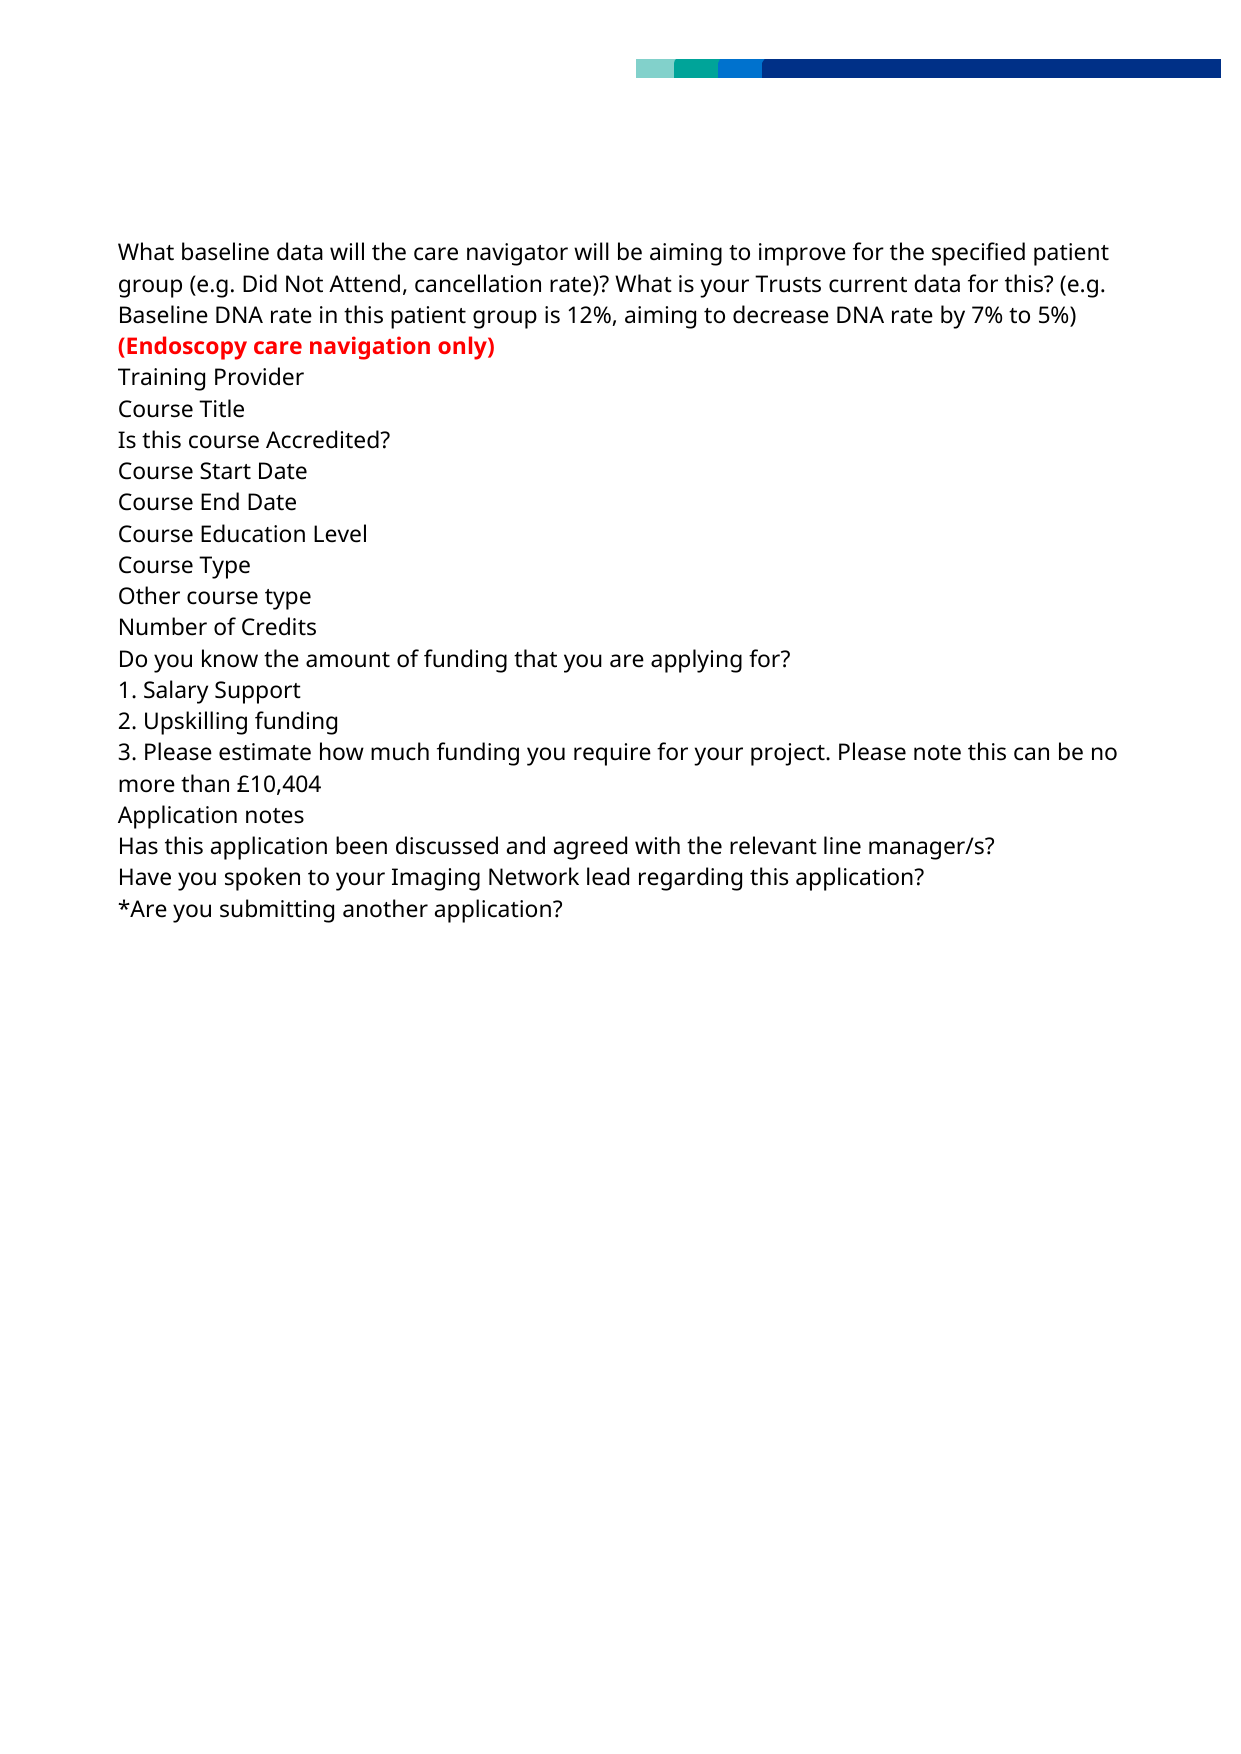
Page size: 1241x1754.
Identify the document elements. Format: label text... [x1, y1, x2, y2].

table_cell Course Start Date [106, 455, 1183, 486]
table_cell Course End Date [106, 486, 1183, 517]
table_cell 2. Upskilling funding [106, 705, 1183, 736]
table_cell Number of Credits [106, 611, 1183, 642]
table_cell 1. Salary Support [106, 674, 1183, 705]
table_cell *Are you submitting another application? [106, 893, 1183, 924]
table_cell Other course type [106, 580, 1183, 611]
table_cell Do you know the amount of funding that you are applying for? [106, 643, 1183, 674]
table_cell Is this course Accredited? [106, 424, 1183, 455]
table_cell Course Education Level [106, 518, 1183, 549]
table_cell Have you spoken to your Imaging Network lead regarding this application? [106, 861, 1183, 892]
table_cell Application notes [106, 799, 1183, 830]
table_cell Training Provider [106, 361, 1183, 392]
table_cell Course Title [106, 393, 1183, 424]
table_cell 3. Please estimate how much funding you require for your project. Please note this can be no more than £10,404 [106, 736, 1183, 799]
table_cell What baseline data will the care navigator will be aiming to improve for the specified patient group (e.g. Did Not Attend, cancellation rate)? What is your Trusts current data for this? (e.g. Baseline DNA rate in this patient group is 12%, aiming to decrease DNA rate by 7% to 5%) (Endoscopy care navigation only) [106, 236, 1183, 361]
table_cell Has this application been discussed and agreed with the relevant line manager/s? [106, 830, 1183, 861]
table_cell Course Type [106, 549, 1183, 580]
